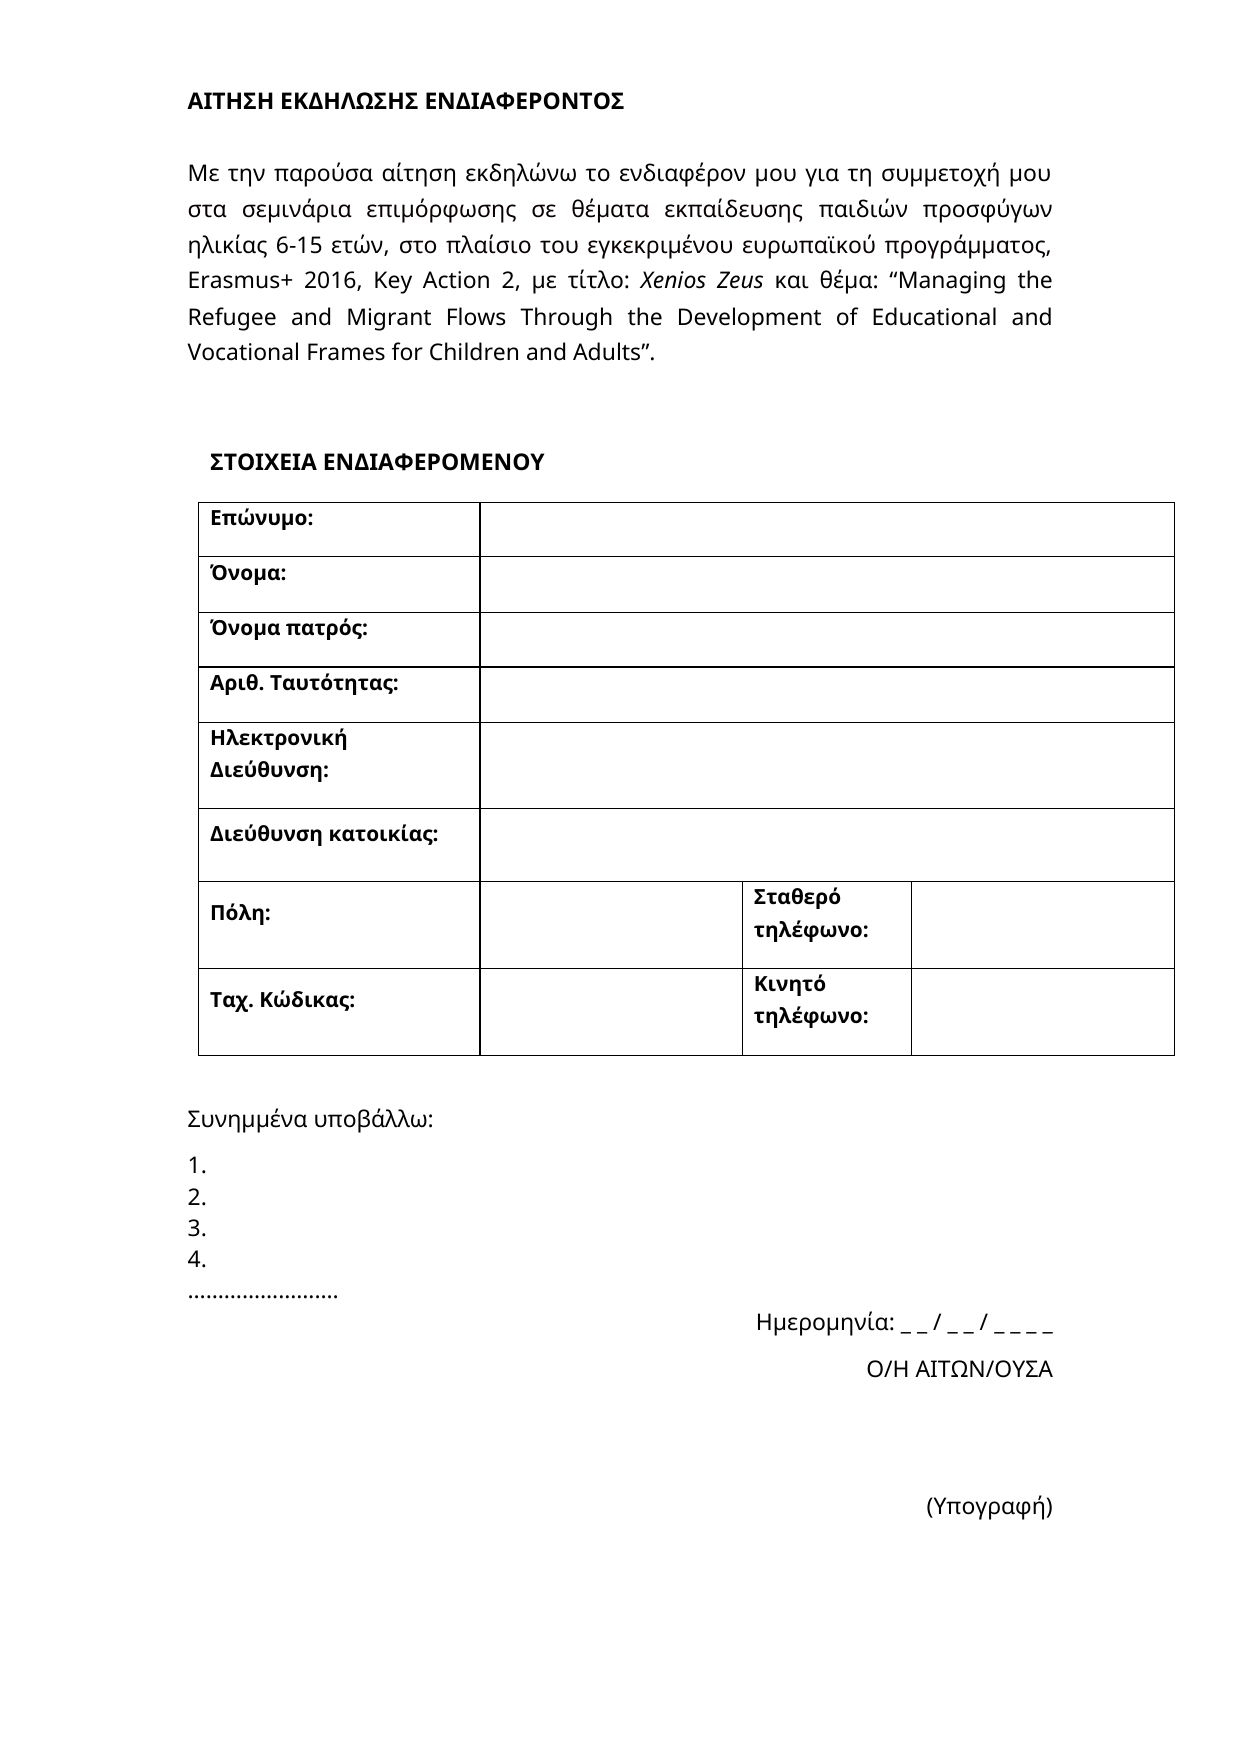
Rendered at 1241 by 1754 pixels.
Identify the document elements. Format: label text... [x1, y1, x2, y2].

text ……………………. [187, 1274, 1053, 1306]
text (Υπογραφή) [187, 1446, 1053, 1521]
table_cell Ταχ. Κώδικας: [199, 969, 479, 1055]
table_cell Επώνυμο: [199, 503, 479, 556]
table_cell Διεύθυνση κατοικίας: [199, 809, 479, 881]
table_cell Όνομα: [199, 557, 479, 612]
text Ημερομηνία: _ _ / _ _ / _ _ _ _ [187, 1306, 1053, 1337]
table_cell Αριθ. Ταυτότητας: [199, 668, 479, 722]
table_cell [481, 723, 1174, 808]
table_cell [481, 969, 742, 1055]
text Συνημμένα υποβάλλω: [187, 1103, 1053, 1134]
table_cell [481, 809, 1174, 881]
table_cell Πόλη: [199, 882, 479, 968]
text Ο/Η ΑΙΤΩΝ/ΟΥΣΑ [187, 1353, 1053, 1384]
table_cell Σταθερό τηλέφωνο: [743, 882, 911, 968]
table_cell [481, 668, 1174, 722]
table_cell Όνομα πατρός: [199, 613, 479, 666]
table_cell [481, 503, 1174, 556]
text Με την παρούσα αίτηση εκδηλώνω το ενδιαφέρον μου για τη συμμετοχή μου στα σεμινάρια επιμόρφωσης σε θέματα εκπαίδευσης παιδιών προσφύγων ηλικίας 6-15 ετών, στο πλαίσιο του εγκεκριμένου ευρωπαϊκού προγράμματος, Erasmus+ 2016, Κey Αction 2, με τίτλο: Xenios Zeus και θέμα: “Managing the Refugee and Migrant Flows Through the Development of Educational and Vocational Frames for Children and Adults”. [187, 157, 1053, 368]
table_header ΣΤΟΙΧΕΙΑ ΕΝΔΙΑΦΕΡΟΜΕΝΟΥ [199, 446, 1174, 502]
table_cell [912, 969, 1174, 1055]
table_cell [481, 882, 742, 968]
table_cell [912, 882, 1174, 968]
text ΑΙΤΗΣΗ ΕΚΔΗΛΩΣΗΣ ΕΝΔΙΑΦΕΡΟΝΤΟΣ [187, 85, 1053, 116]
table_cell [481, 613, 1174, 666]
table_cell Κινητό τηλέφωνο: [743, 969, 911, 1055]
table_cell Ηλεκτρονική Διεύθυνση: [199, 723, 479, 808]
table_cell [481, 557, 1174, 612]
